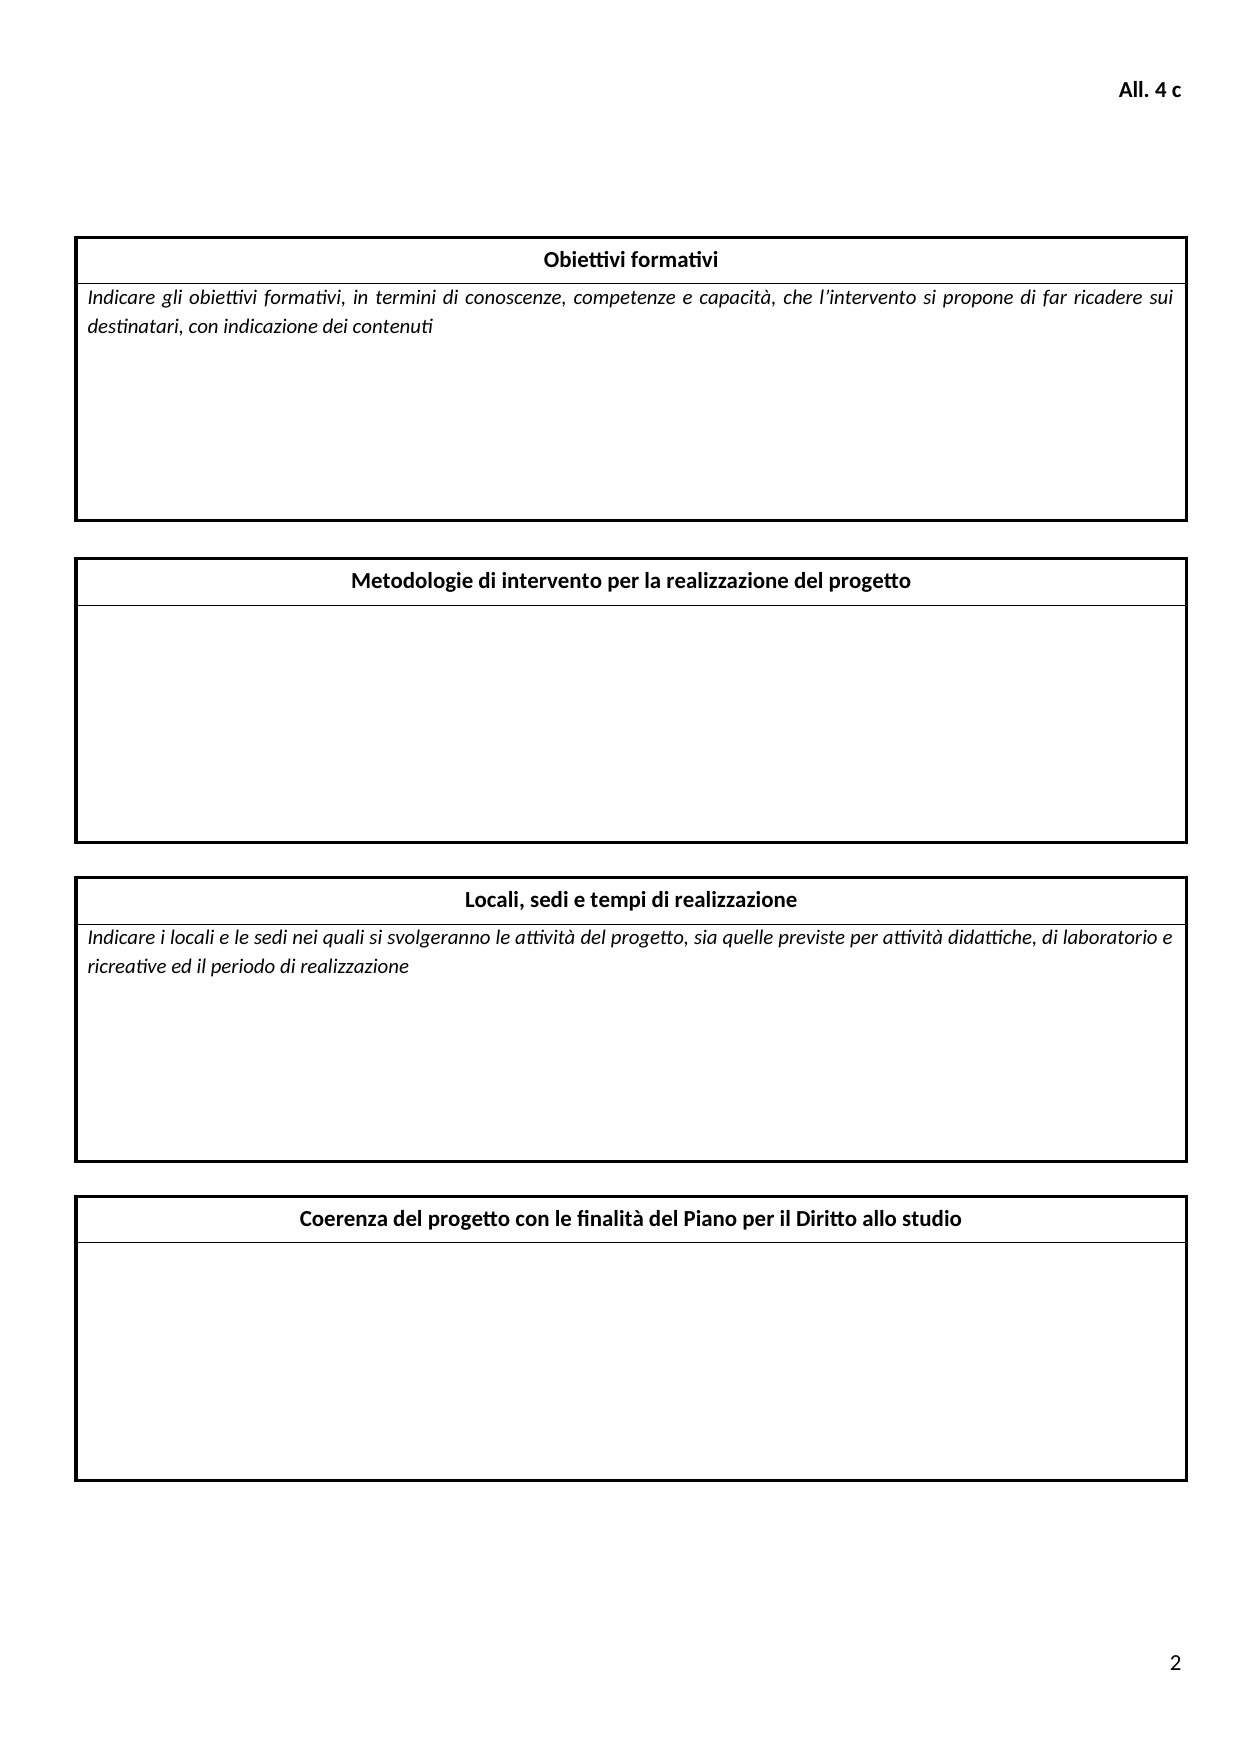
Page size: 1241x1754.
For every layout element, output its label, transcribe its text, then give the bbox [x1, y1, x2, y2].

table_cell Indicare i locali e le sedi nei quali si svolgeranno le attività del progetto, sia quelle previste per attività didattiche, di laboratorio e ricreative ed il periodo di realizzazione [78, 925, 1185, 1160]
table_cell [78, 606, 1185, 841]
table_cell Indicare gli obiettivi formativi, in termini di conoscenze, competenze e capacità, che l’intervento si propone di far ricadere sui destinatari, con indicazione dei contenuti [78, 284, 1185, 519]
table_header Coerenza del progetto con le finalità del Piano per il Diritto allo studio [78, 1198, 1185, 1242]
table_cell [78, 1243, 1185, 1478]
table_header Locali, sedi e tempi di realizzazione [78, 879, 1185, 923]
table_header Obiettivi formativi [78, 239, 1185, 283]
table_header Metodologie di intervento per la realizzazione del progetto [78, 560, 1185, 604]
